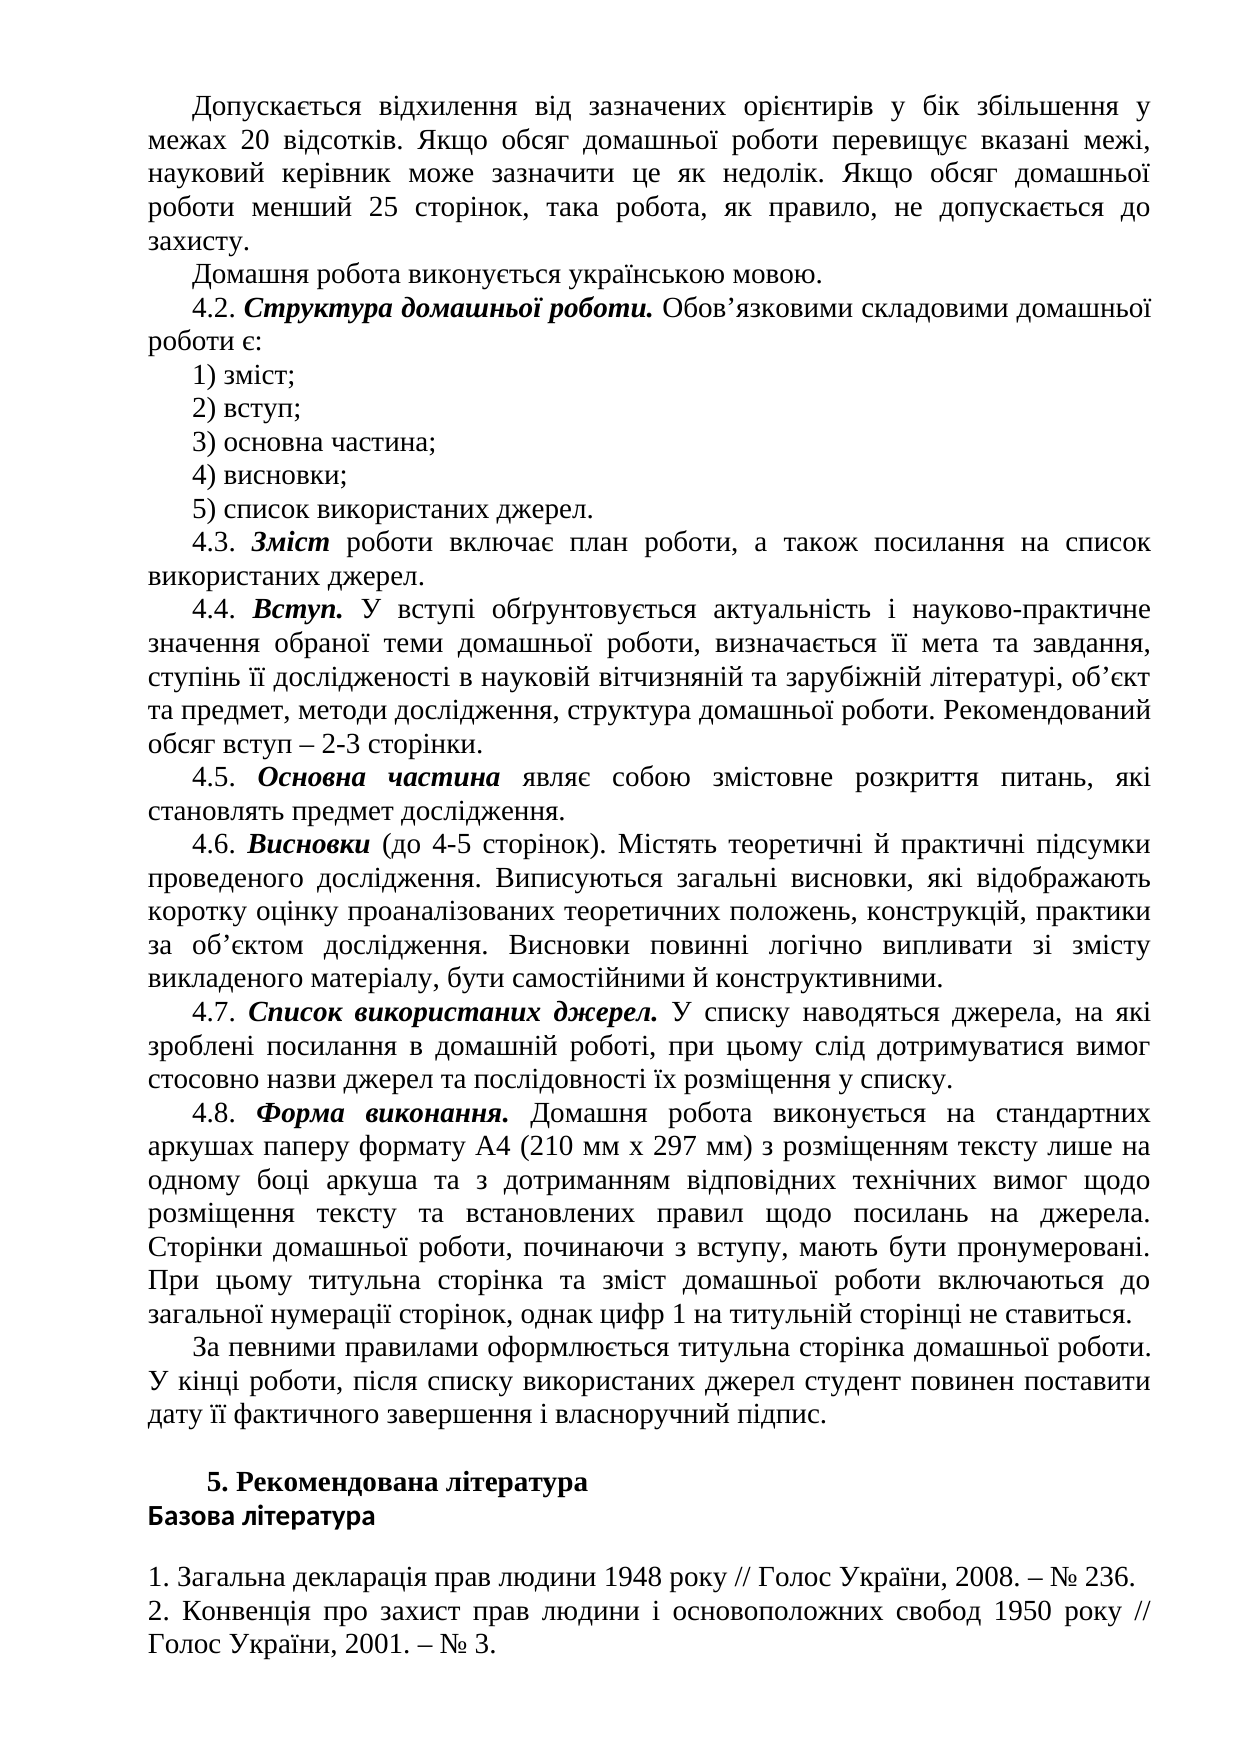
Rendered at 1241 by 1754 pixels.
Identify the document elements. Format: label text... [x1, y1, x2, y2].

text Базова література [148, 1497, 1152, 1533]
text 4.5. Основна частина являє собою змістовне розкриття питань, які становлять предмет дослідження. [148, 759, 1152, 826]
text 4.8. Форма виконання. Домашня робота виконується на стандартних аркушах паперу формату А4 (210 мм х 297 мм) з розміщенням тексту лише на одному боці аркуша та з дотриманням відповідних технічних вимог щодо розміщення тексту та встановлених правил щодо посилань на джерела. Сторінки домашньої роботи, починаючи з вступу, мають бути пронумеровані. При цьому титульна сторінка та зміст домашньої роботи включаються до загальної нумерації сторінок, однак цифр 1 на титульній сторінці не ставиться. [148, 1095, 1152, 1329]
text Допускається відхилення від зазначених орієнтирів у бік збільшення у межах 20 відсотків. Якщо обсяг домашньої роботи перевищує вказані межі, науковий керівник може зазначити це як недолік. Якщо обсяг домашньої роботи менший 25 сторінок, така робота, як правило, не допускається до захисту. [148, 88, 1152, 256]
text 1. Загальна декларація прав людини 1948 року // Голос України, 2008. – № 236. [148, 1559, 1152, 1593]
text 2) вступ; [148, 390, 1152, 424]
text 5. Рекомендована література [148, 1464, 1152, 1497]
text 4.2. Структура домашньої роботи. Обов’язковими складовими домашньої роботи є: [148, 290, 1152, 357]
text 4.4. Вступ. У вступі обґрунтовується актуальність і науково-практичне значення обраної теми домашньої роботи, визначається її мета та завдання, ступінь її дослідженості в науковій вітчизняній та зарубіжній літературі, об’єкт та предмет, методи дослідження, структура домашньої роботи. Рекомендований обсяг вступ – 2-3 сторінки. [148, 592, 1152, 759]
text 3) основна частина; [148, 424, 1152, 457]
text 2. Конвенція про захист прав людини і основоположних свобод 1950 року // Голос України, 2001. – № 3. [148, 1593, 1152, 1660]
text 5) список використаних джерел. [148, 491, 1152, 524]
text 4.7. Список використаних джерел. У списку наводяться джерела, на які зроблені посилання в домашній роботі, при цьому слід дотримуватися вимог стосовно назви джерел та послідовності їх розміщення у списку. [148, 994, 1152, 1095]
text Домашня робота виконується українською мовою. [148, 256, 1152, 290]
text 4) висновки; [148, 457, 1152, 491]
text За певними правилами оформлюється титульна сторінка домашньої роботи. У кінці роботи, після списку використаних джерел студент повинен поставити дату її фактичного завершення і власноручний підпис. [148, 1329, 1152, 1430]
text 1) зміст; [148, 357, 1152, 390]
text 4.3. Зміст роботи включає план роботи, а також посилання на список використаних джерел. [148, 524, 1152, 592]
text 4.6. Висновки (до 4-5 сторінок). Містять теоретичні й практичні підсумки проведеного дослідження. Виписуються загальні висновки, які відображають коротку оцінку проаналізованих теоретичних положень, конструкцій, практики за об’єктом дослідження. Висновки повинні логічно випливати зі змісту викладеного матеріалу, бути самостійними й конструктивними. [148, 826, 1152, 994]
